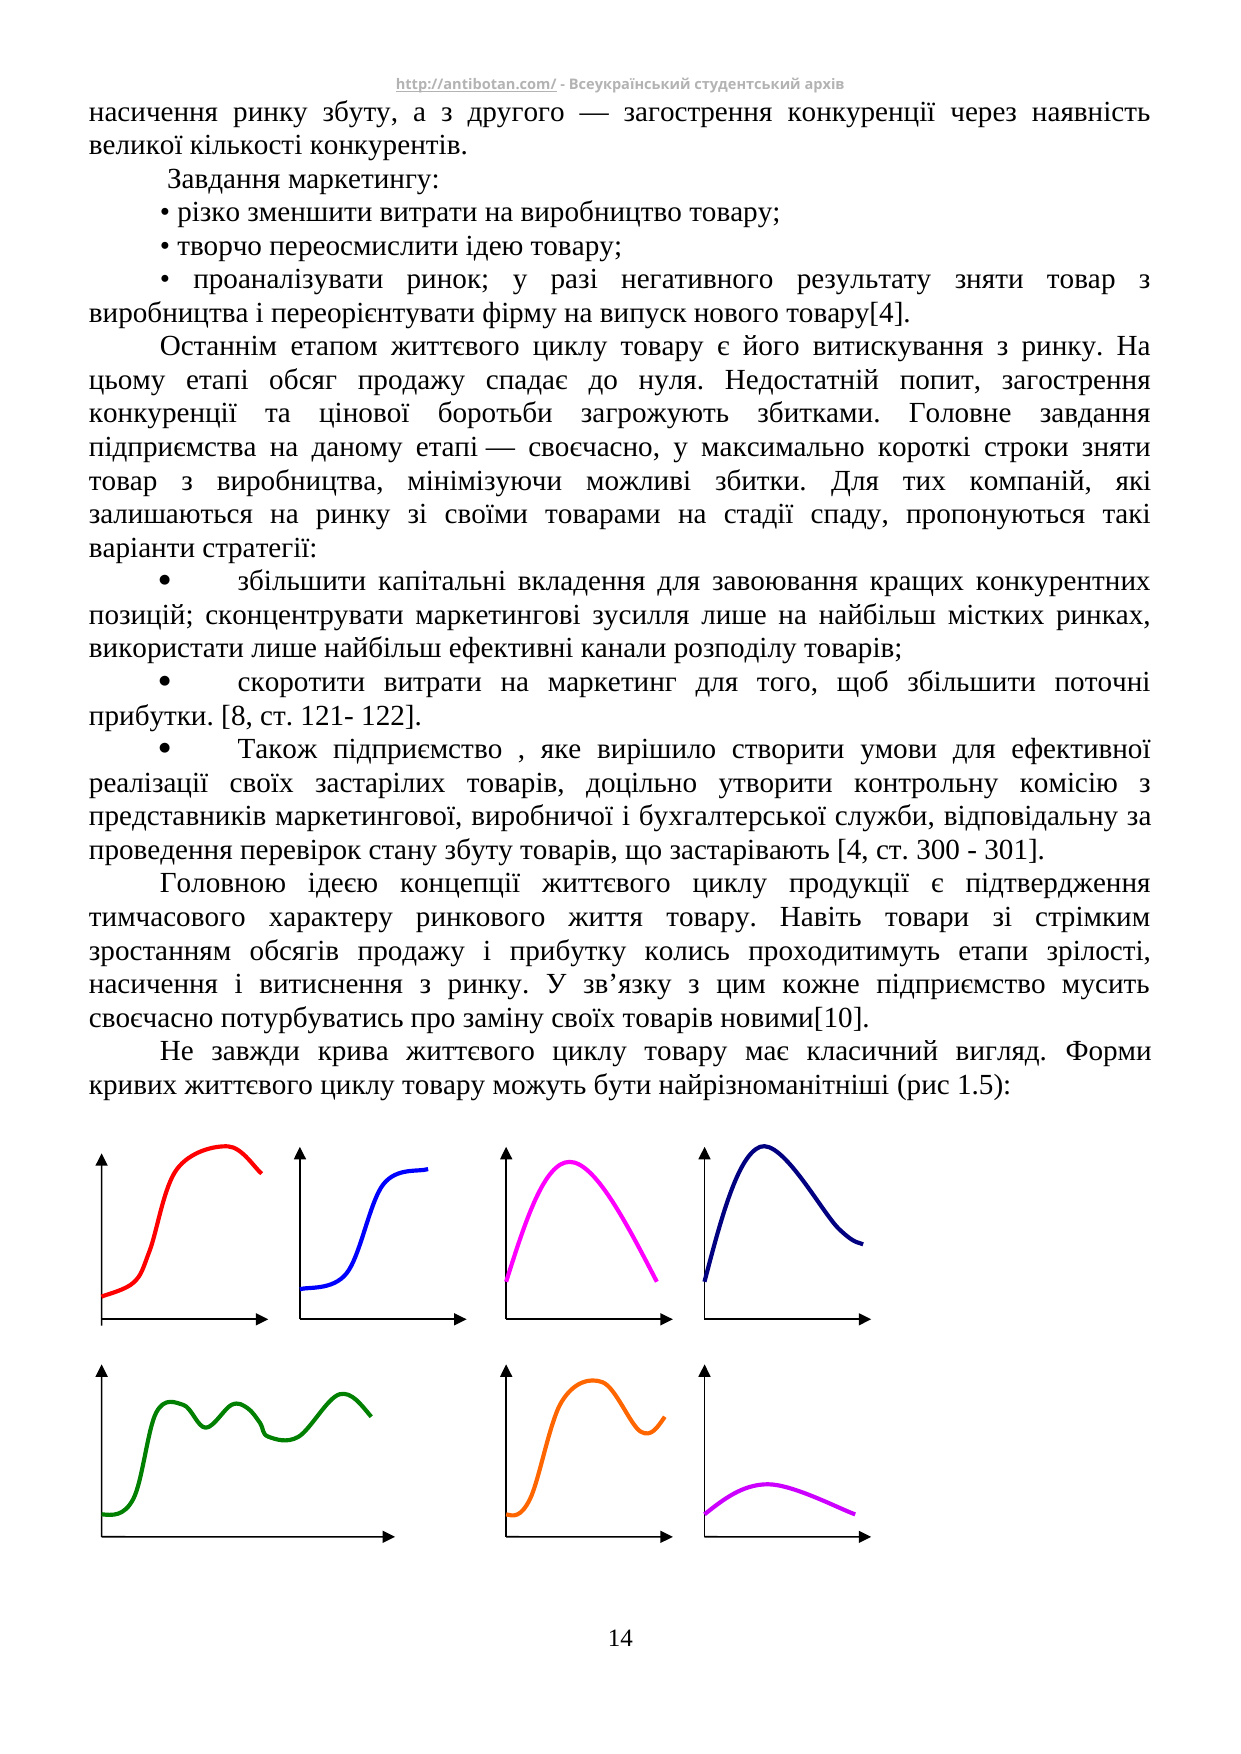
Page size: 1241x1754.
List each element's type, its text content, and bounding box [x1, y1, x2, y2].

text • творчо переосмислити ідею товару; [89, 228, 1152, 261]
text Головною ідеєю концепції життєвого циклу продукції є підтвердження тимчасового характеру ринкового життя товару. Навіть товари зі стрімким зростанням обсягів продажу і прибутку колись проходитимуть етапи зрілості, насичення і витиснення з ринку. У зв’язку з цим кожне підприємство мусить своєчасно потурбуватись про заміну своїх товарів новими[10]. [89, 866, 1152, 1033]
list Також підприємство , яке вирішило створити умови для ефективної реалізації своїх застарілих товарів, доцільно утворити контрольну комісію з представників маркетингової, виробничої і бухгалтерської служби, відповідальну за проведення перевірок стану збуту товарів, що застарівають [4, ст. 300 - 301]. [89, 731, 1152, 866]
text Не завжди крива життєвого циклу товару має класичний вигляд. Форми кривих життєвого циклу товару можуть бути найрізноманітніші (рис 1.5): [89, 1033, 1152, 1100]
text Завдання маркетингу: [89, 161, 1152, 194]
text • різко зменшити витрати на виробництво товару; [89, 194, 1152, 228]
list скоротити витрати на маркетинг для того, щоб збільшити поточні прибутки. [8, ст. 121- 122]. [89, 664, 1152, 731]
text Останнім етапом життєвого циклу товару є його витискування з ринку. На цьому етапі обсяг продажу спадає до нуля. Недостатній попит, загострення конкуренції та цінової боротьби загрожують збитками. Головне завдання підприємства на даному етапі — своєчасно, у максимально короткі строки зняти товар з виробництва, мінімізуючи можливі збитки. Для тих компаній, які залишаються на ринку зі своїми товарами на стадії спаду, пропонуються такі варіанти стратегії: [89, 328, 1152, 563]
text • проаналізувати ринок; у разі негативного результату зняти товар з виробництва і переорієнтувати фірму на випуск нового товару[4]. [89, 261, 1152, 328]
list збільшити капітальні вкладення для завоювання кращих конкурентних позицій; сконцентрувати маркетингові зусилля лише на найбільш містких ринках, використати лише найбільш ефективні канали розподілу товарів; [89, 563, 1152, 664]
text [89, 94, 1152, 161]
